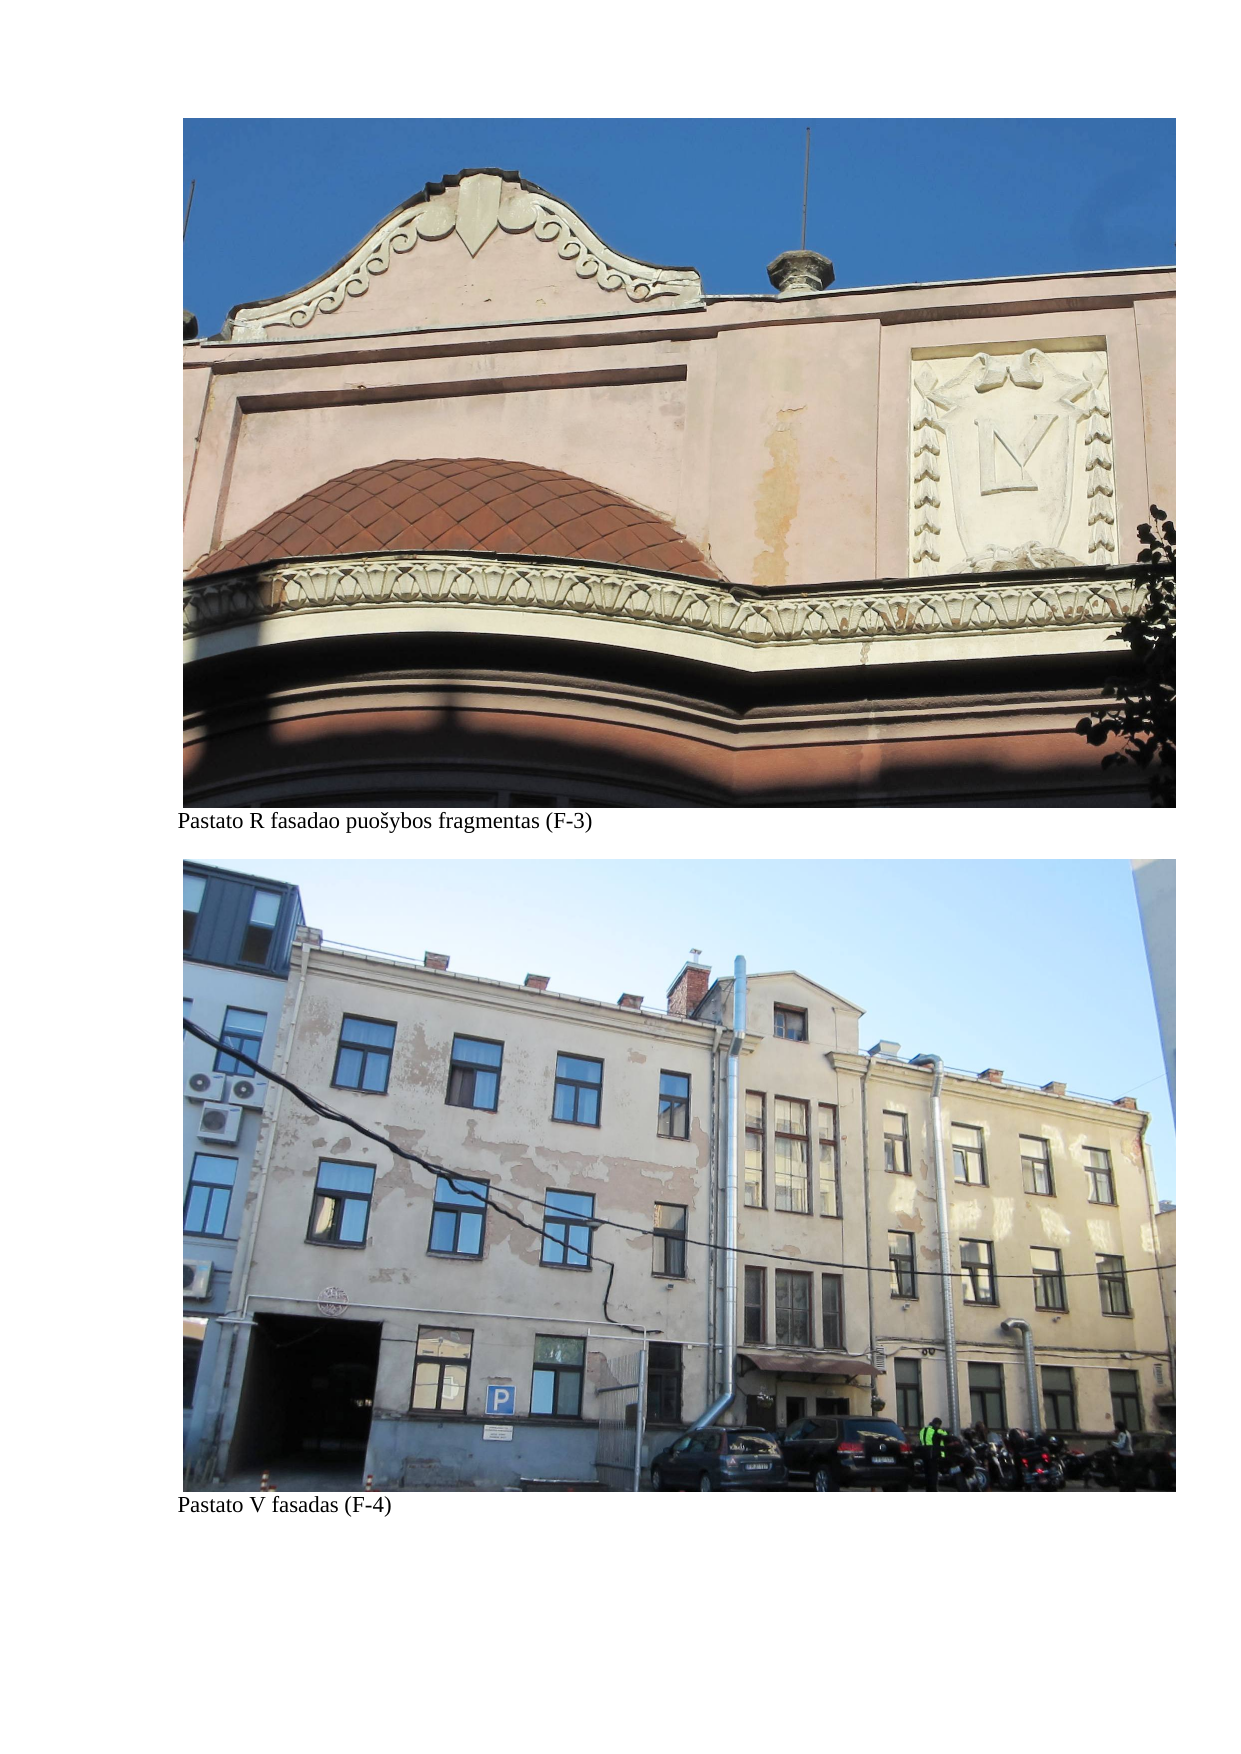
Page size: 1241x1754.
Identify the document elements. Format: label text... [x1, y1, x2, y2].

picture [183, 859, 1176, 1492]
text Pastato V fasadas (F-4) [177, 1491, 1181, 1518]
text Pastato R fasadao puošybos fragmentas (F-3) [177, 807, 1181, 834]
picture [183, 118, 1176, 808]
